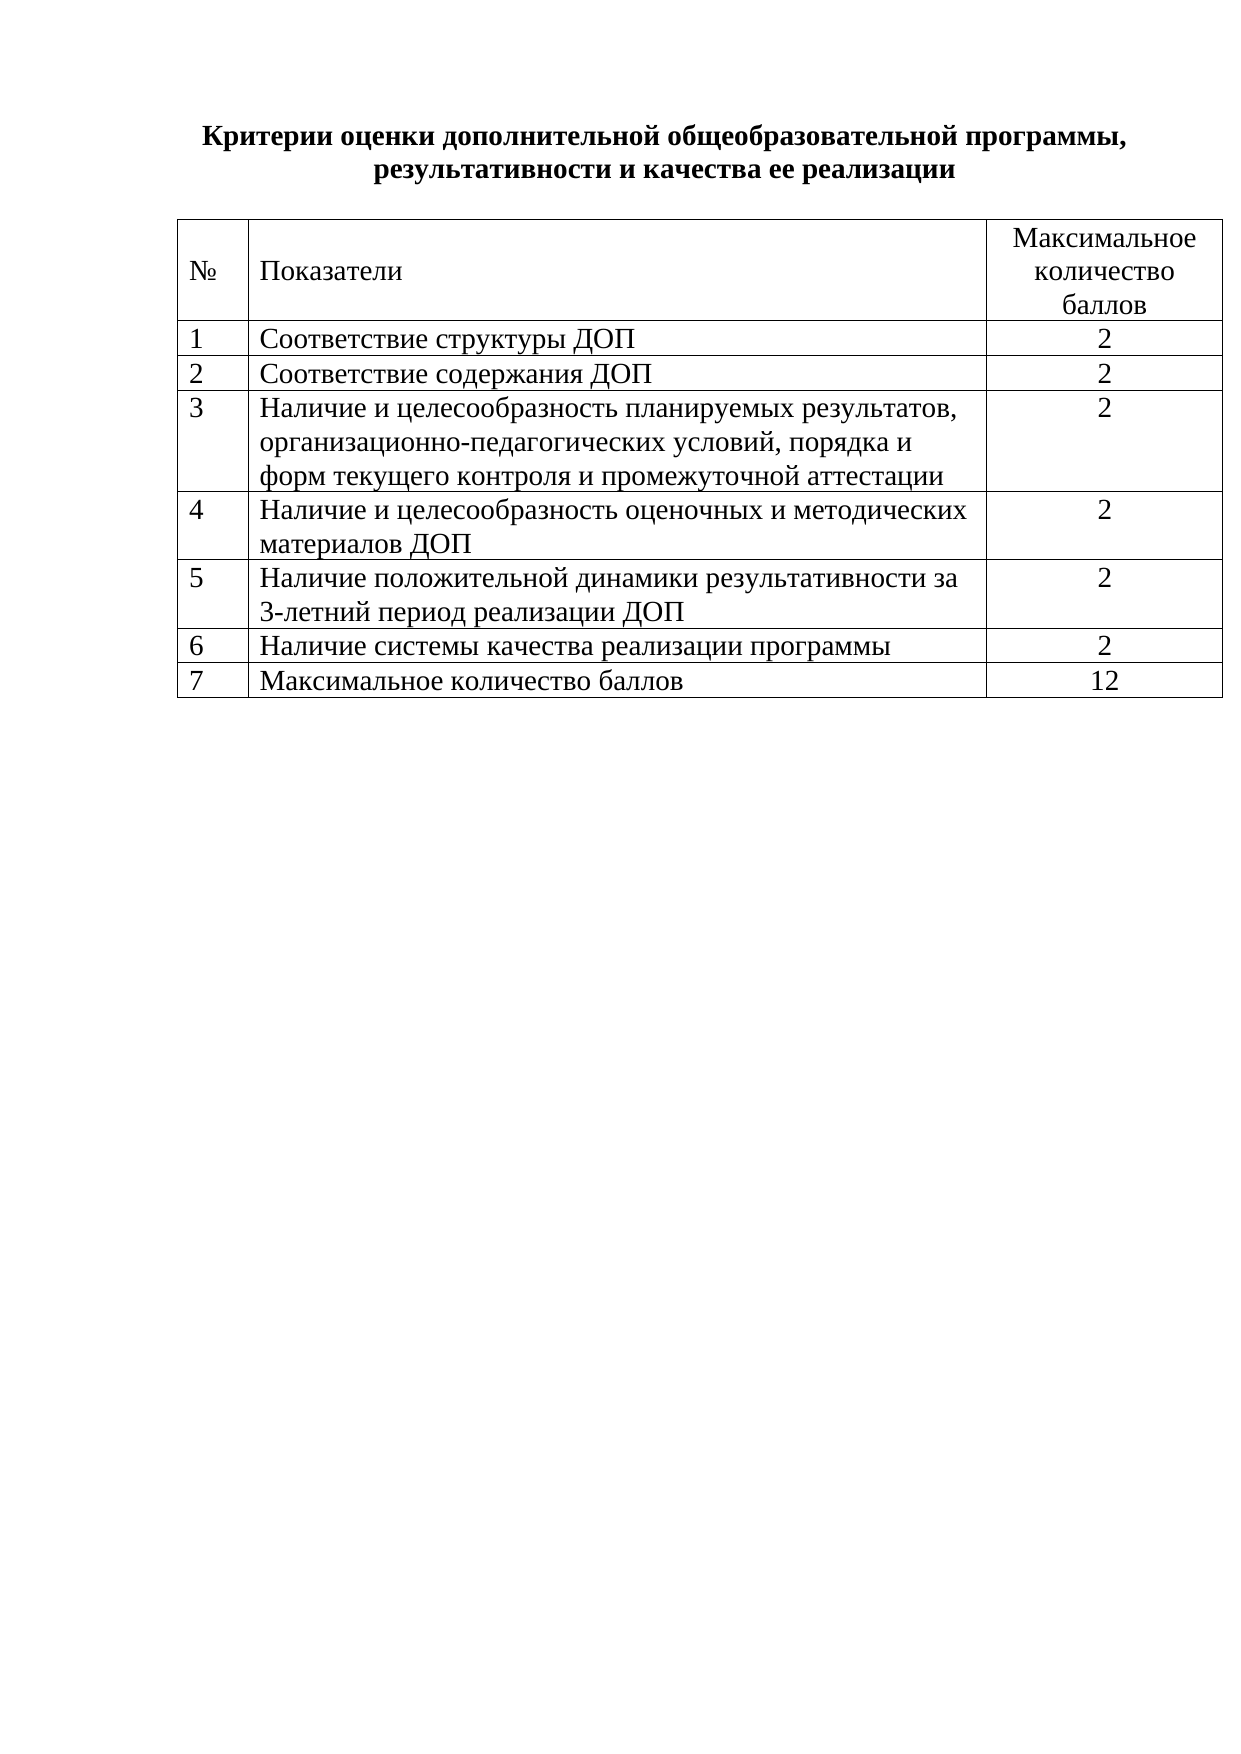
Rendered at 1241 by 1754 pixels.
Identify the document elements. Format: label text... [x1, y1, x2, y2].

table_cell Максимальное количество баллов [249, 663, 986, 697]
table_cell Наличие и целесообразность планируемых результатов, организационно-педагогических условий, порядка и форм текущего контроля и промежуточной аттестации [249, 391, 986, 491]
text Критерии оценки дополнительной общеобразовательной программы, результативности и качества ее реализации [177, 118, 1152, 185]
table_cell 2 [178, 356, 248, 389]
table_cell 2 [987, 391, 1222, 491]
table_cell Соответствие структуры ДОП [249, 321, 986, 355]
table_cell 4 [178, 492, 248, 559]
table_cell 2 [987, 356, 1222, 389]
table_header Показатели [249, 220, 986, 320]
table_cell 6 [178, 629, 248, 662]
table_header № [178, 220, 248, 320]
table_header Максимальное количество баллов [987, 220, 1222, 320]
table_cell 7 [178, 663, 248, 697]
table_cell Соответствие содержания ДОП [249, 356, 986, 389]
table_cell 12 [987, 663, 1222, 697]
table_cell 2 [987, 321, 1222, 355]
table_cell 1 [178, 321, 248, 355]
table_cell 2 [987, 629, 1222, 662]
table_cell 2 [987, 492, 1222, 559]
table_cell Наличие системы качества реализации программы [249, 629, 986, 662]
table_cell 3 [178, 391, 248, 491]
table_cell Наличие положительной динамики результативности за 3-летний период реализации ДОП [249, 560, 986, 627]
table_cell 2 [987, 560, 1222, 627]
table_cell Наличие и целесообразность оценочных и методических материалов ДОП [249, 492, 986, 559]
table_cell 5 [178, 560, 248, 627]
